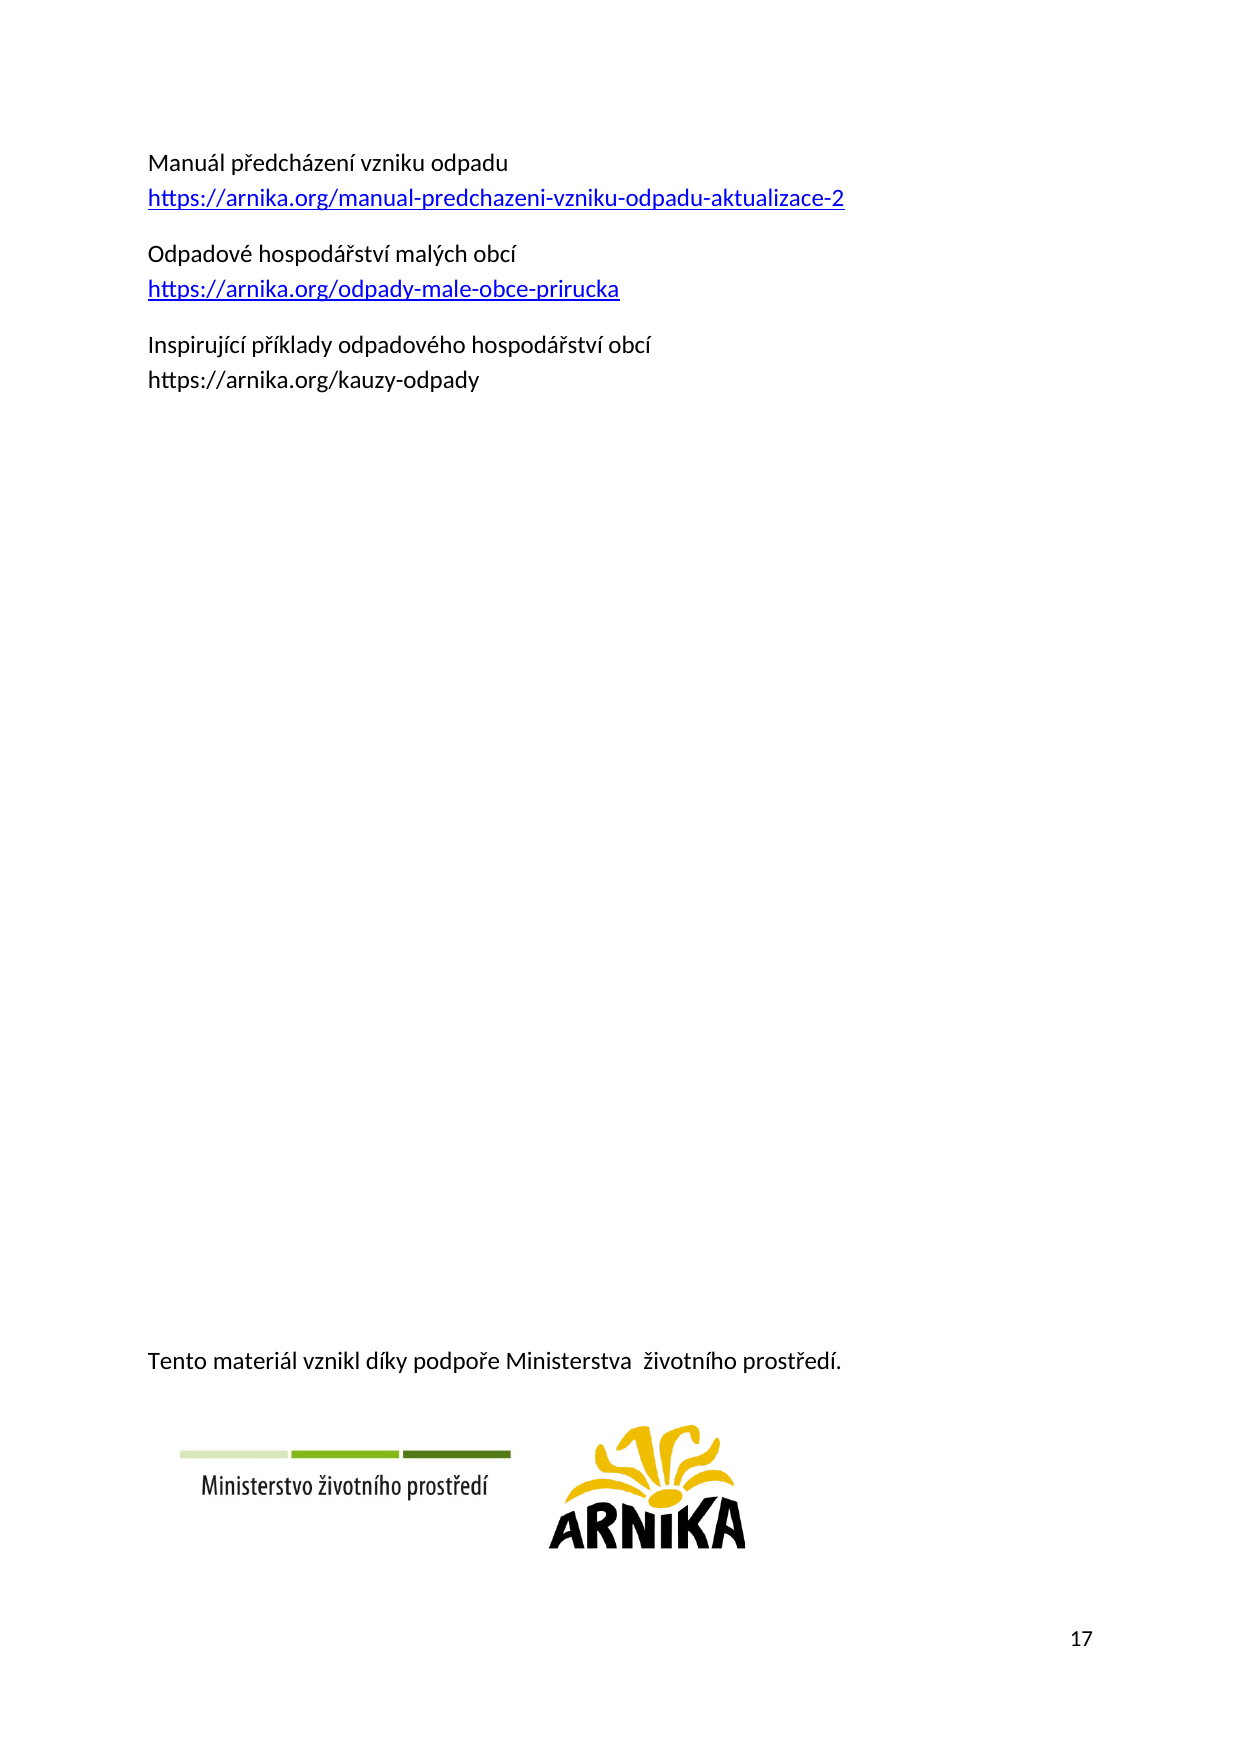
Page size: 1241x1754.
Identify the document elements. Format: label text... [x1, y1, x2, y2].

text Inspirující příklady odpadového hospodářství obcí https://arnika.org/kauzy-odpady [148, 329, 1093, 427]
text Tento materiál vznikl díky podpoře Ministerstva životního prostředí. [148, 1345, 1093, 1376]
text Odpadové hospodářství malých obcí https://arnika.org/odpady-male-obce-prirucka [148, 238, 1093, 304]
picture [147, 1401, 543, 1549]
picture [548, 1424, 746, 1549]
text Manuál předcházení vzniku odpadu https://arnika.org/manual-predchazeni-vzniku-odpadu-aktualizace-2 [148, 148, 1093, 213]
